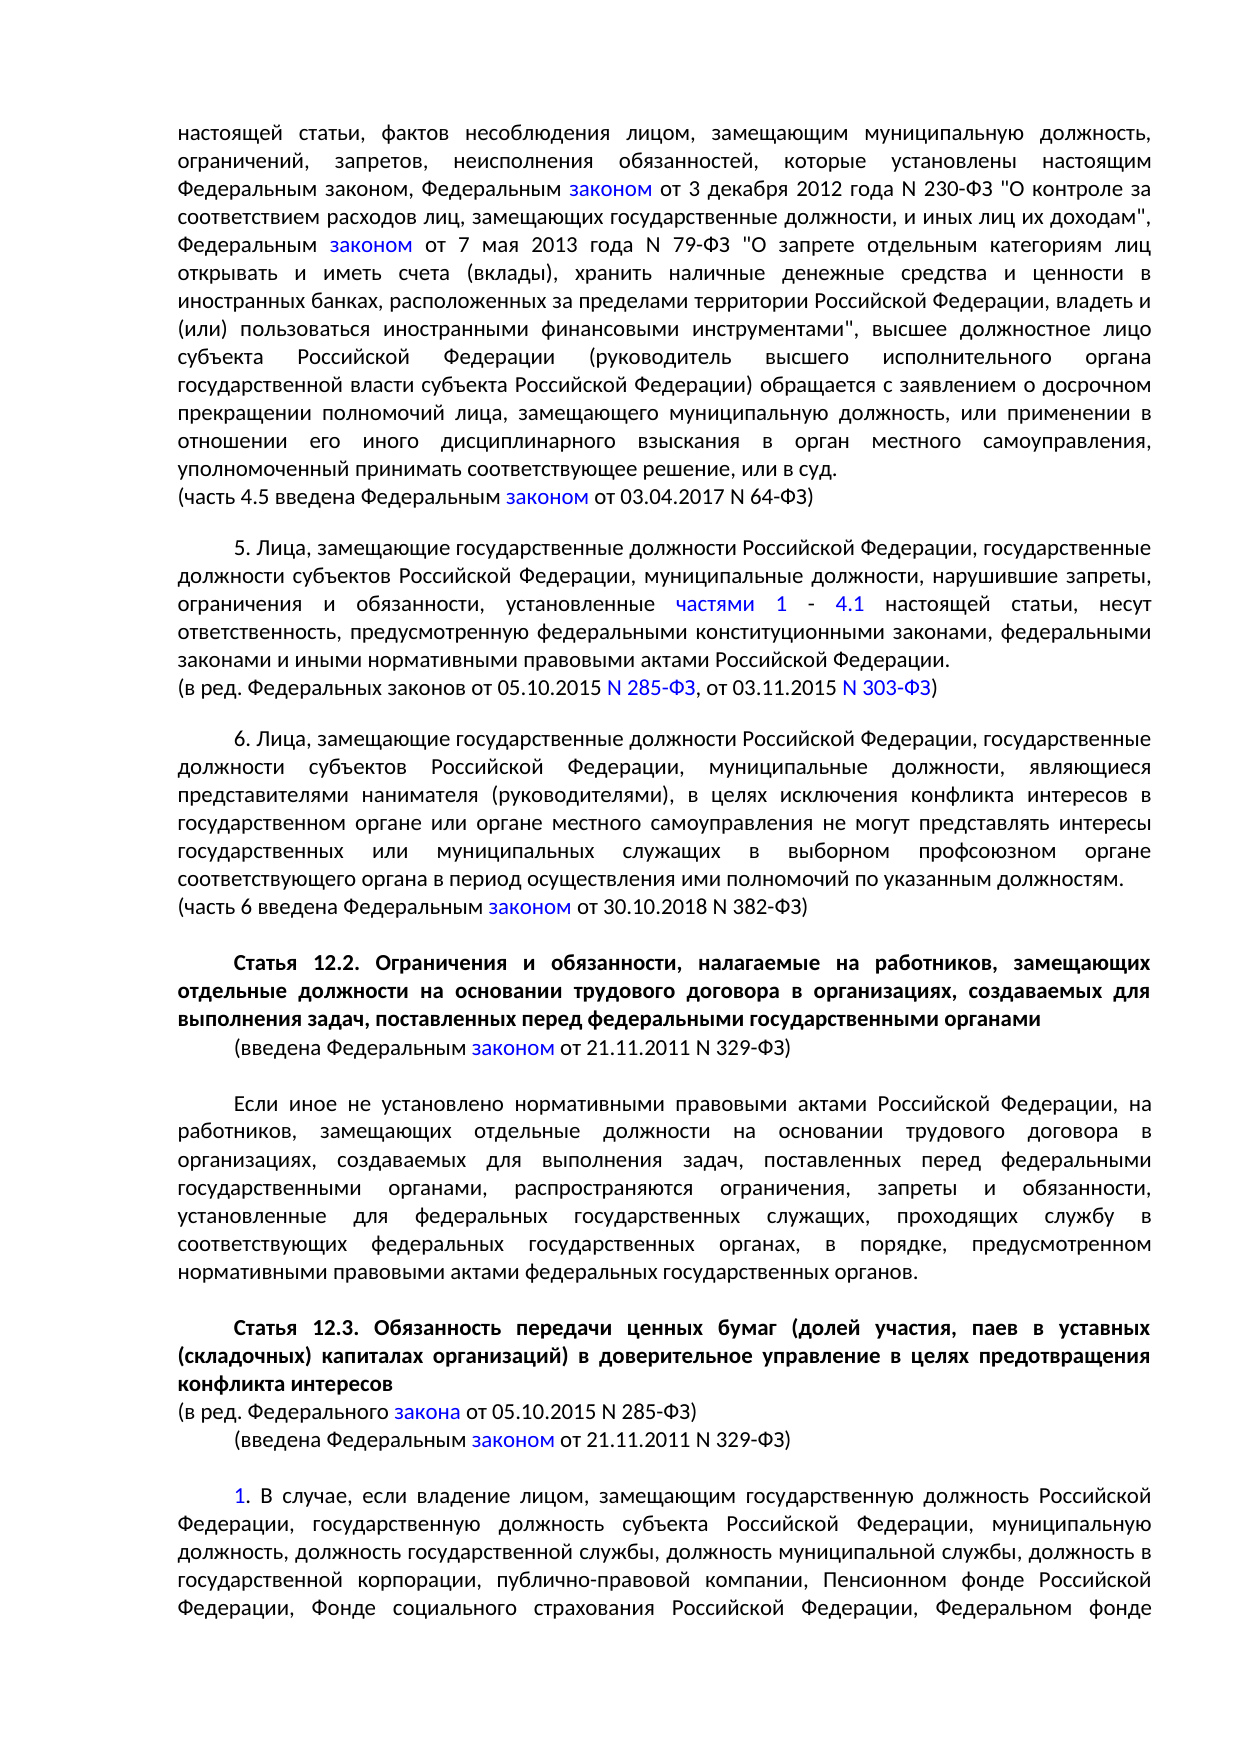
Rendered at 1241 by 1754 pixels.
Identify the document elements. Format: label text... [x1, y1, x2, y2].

text (в ред. Федерального закона от 05.10.2015 N 285-ФЗ) [177, 1397, 1152, 1425]
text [177, 118, 1152, 482]
text (часть 4.5 введена Федеральным законом от 03.04.2017 N 64-ФЗ) [177, 482, 1152, 510]
text (в ред. Федеральных законов от 05.10.2015 N 285-ФЗ, от 03.11.2015 N 303-ФЗ) [177, 673, 1152, 701]
text (часть 6 введена Федеральным законом от 30.10.2018 N 382-ФЗ) [177, 892, 1152, 921]
text Если иное не установлено нормативными правовыми актами Российской Федерации, на работников, замещающих отдельные должности на основании трудового договора в организациях, создаваемых для выполнения задач, поставленных перед федеральными государственными органами, распространяются ограничения, запреты и обязанности, установленные для федеральных государственных служащих, проходящих службу в соответствующих федеральных государственных органах, в порядке, предусмотренном нормативными правовыми актами федеральных государственных органов. [177, 1089, 1152, 1285]
text 6. Лица, замещающие государственные должности Российской Федерации, государственные должности субъектов Российской Федерации, муниципальные должности, являющиеся представителями нанимателя (руководителями), в целях исключения конфликта интересов в государственном органе или органе местного самоуправления не могут представлять интересы государственных или муниципальных служащих в выборном профсоюзном органе соответствующего органа в период осуществления ими полномочий по указанным должностям. [177, 724, 1152, 892]
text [177, 1481, 1152, 1621]
title Статья 12.2. Ограничения и обязанности, налагаемые на работников, замещающих отдельные должности на основании трудового договора в организациях, создаваемых для выполнения задач, поставленных перед федеральными государственными органами [177, 948, 1152, 1033]
text (введена Федеральным законом от 21.11.2011 N 329-ФЗ) [177, 1425, 1152, 1453]
title Статья 12.3. Обязанность передачи ценных бумаг (долей участия, паев в уставных (складочных) капиталах организаций) в доверительное управление в целях предотвращения конфликта интересов [177, 1313, 1152, 1397]
text (введена Федеральным законом от 21.11.2011 N 329-ФЗ) [177, 1033, 1152, 1061]
text 5. Лица, замещающие государственные должности Российской Федерации, государственные должности субъектов Российской Федерации, муниципальные должности, нарушившие запреты, ограничения и обязанности, установленные частями 1 - 4.1 настоящей статьи, несут ответственность, предусмотренную федеральными конституционными законами, федеральными законами и иными нормативными правовыми актами Российской Федерации. [177, 533, 1152, 673]
